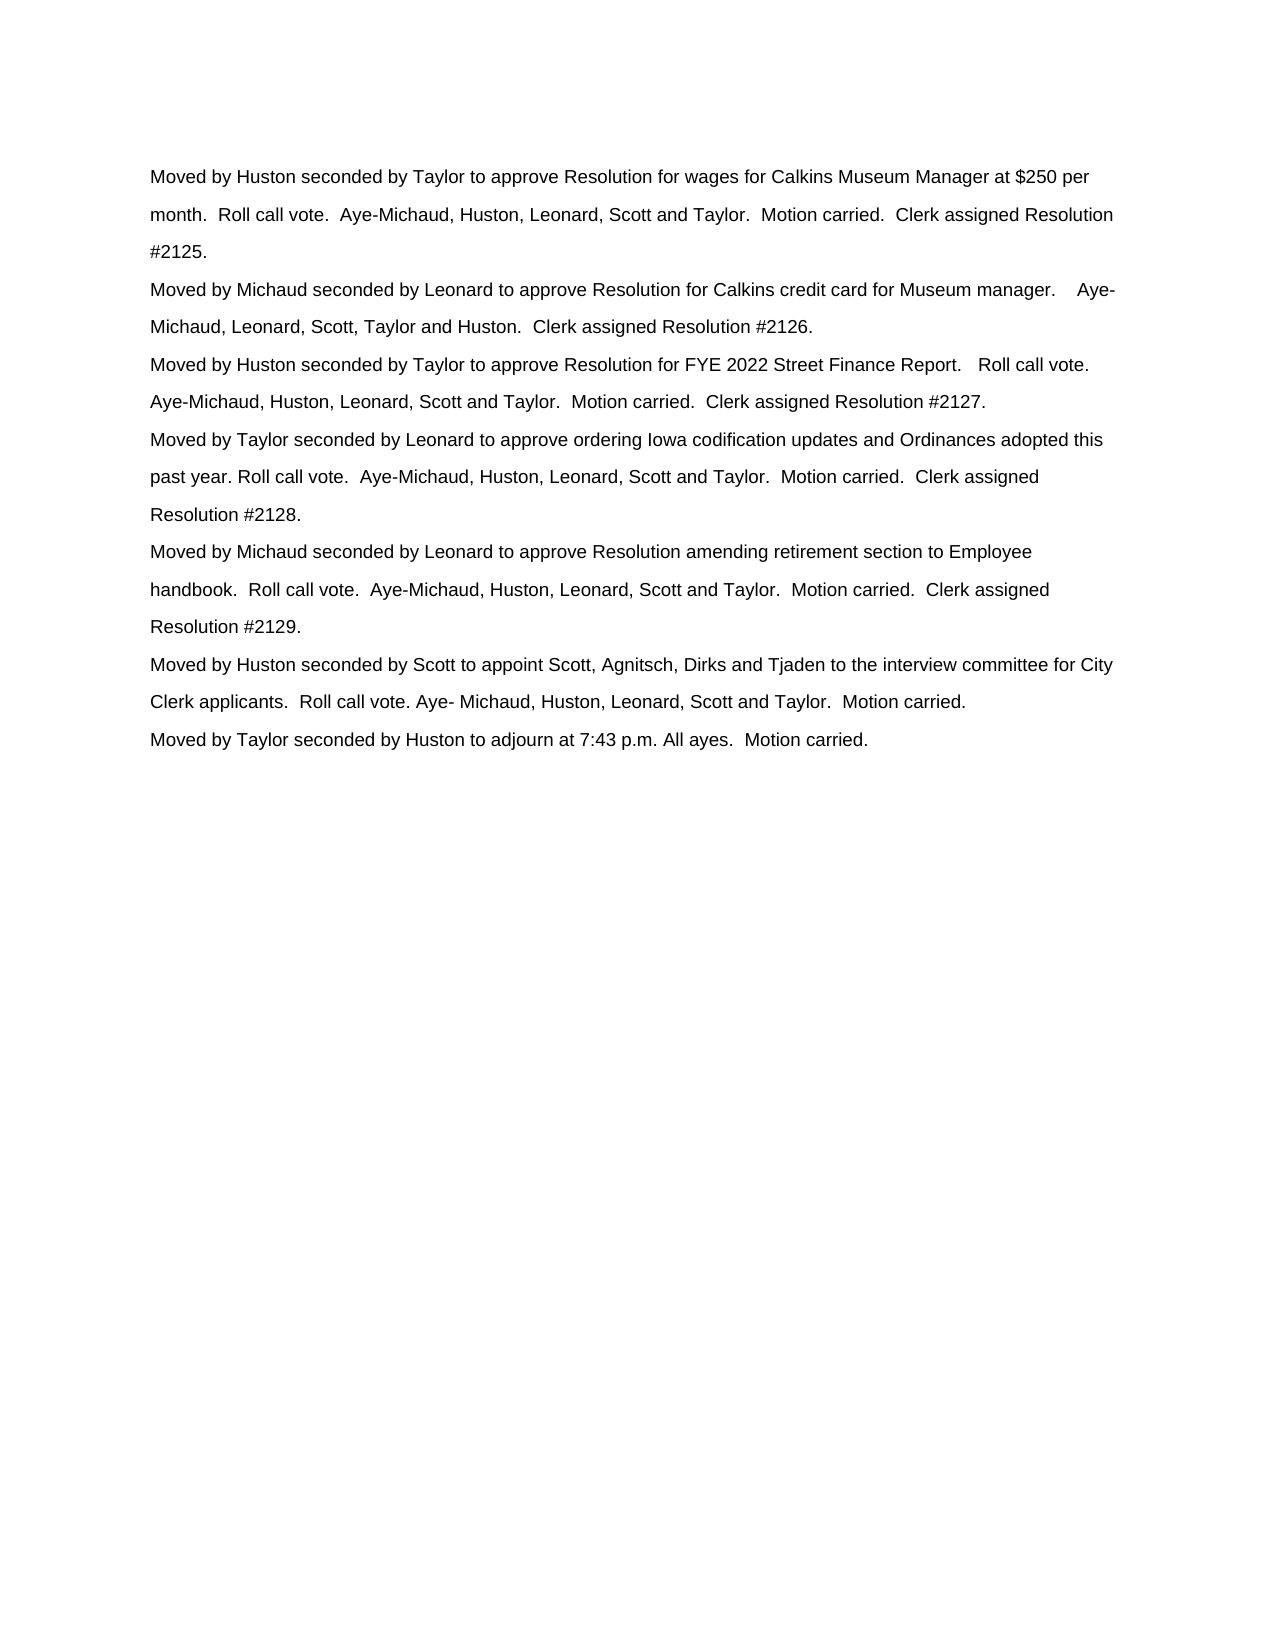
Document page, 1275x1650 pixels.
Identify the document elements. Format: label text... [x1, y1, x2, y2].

text Moved by Michaud seconded by Leonard to approve Resolution for Calkins credit card for Museum manager. Aye- Michaud, Leonard, Scott, Taylor and Huston. Clerk assigned Resolution #2126. [150, 262, 1125, 337]
text Moved by Huston seconded by Taylor to approve Resolution for wages for Calkins Museum Manager at $250 per month. Roll call vote. Aye-Michaud, Huston, Leonard, Scott and Taylor. Motion carried. Clerk assigned Resolution #2125. [150, 150, 1125, 262]
text Moved by Taylor seconded by Huston to adjourn at 7:43 p.m. All ayes. Motion carried. [150, 712, 1125, 750]
text Moved by Taylor seconded by Leonard to approve ordering Iowa codification updates and Ordinances adopted this past year. Roll call vote. Aye-Michaud, Huston, Leonard, Scott and Taylor. Motion carried. Clerk assigned Resolution #2128. [150, 412, 1125, 525]
text Moved by Huston seconded by Taylor to approve Resolution for FYE 2022 Street Finance Report. Roll call vote. Aye-Michaud, Huston, Leonard, Scott and Taylor. Motion carried. Clerk assigned Resolution #2127. [150, 337, 1125, 412]
text Moved by Michaud seconded by Leonard to approve Resolution amending retirement section to Employee handbook. Roll call vote. Aye-Michaud, Huston, Leonard, Scott and Taylor. Motion carried. Clerk assigned Resolution #2129. [150, 525, 1125, 637]
text Moved by Huston seconded by Scott to appoint Scott, Agnitsch, Dirks and Tjaden to the interview committee for City Clerk applicants. Roll call vote. Aye- Michaud, Huston, Leonard, Scott and Taylor. Motion carried. [150, 637, 1125, 712]
